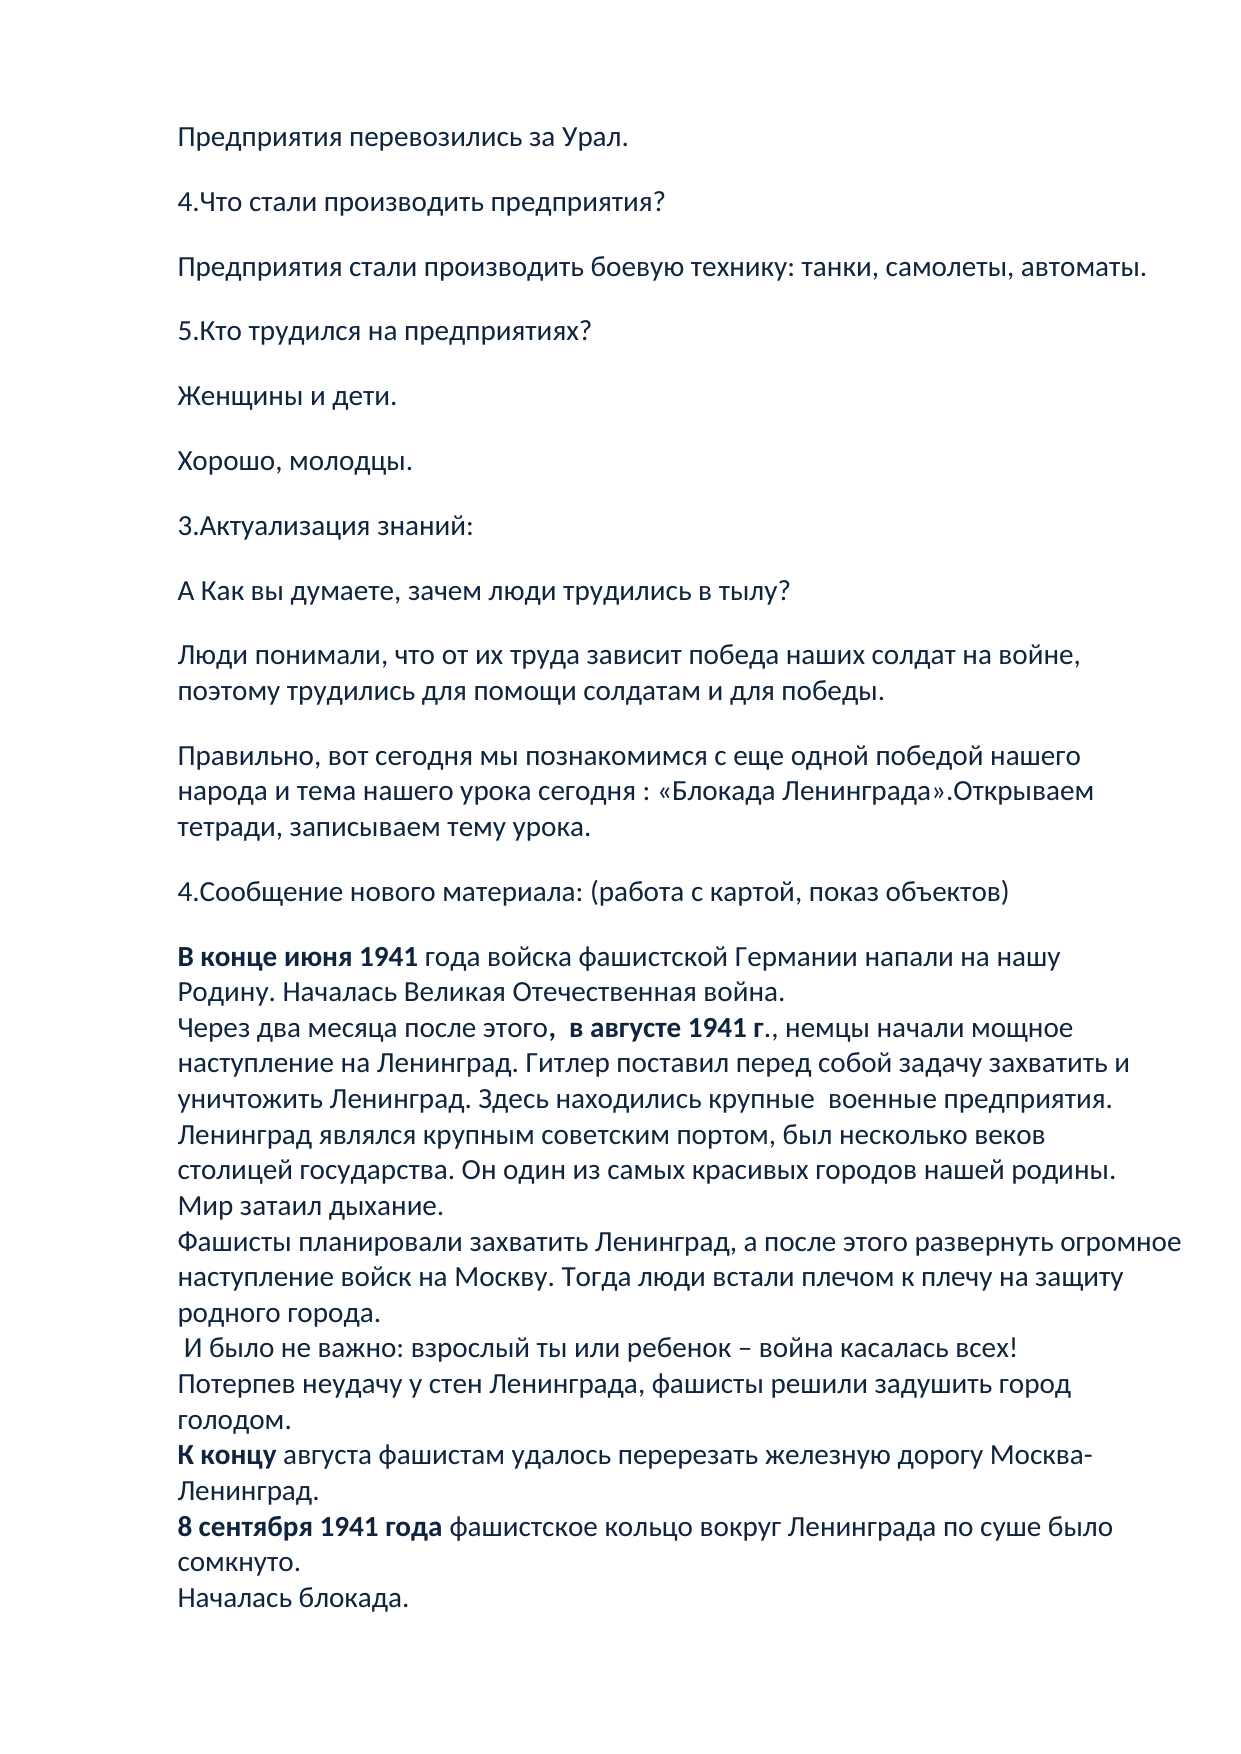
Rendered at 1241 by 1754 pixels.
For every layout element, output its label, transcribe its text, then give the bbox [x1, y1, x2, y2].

text К концу августа фашистам удалось перерезать железную дорогу Москва-Ленинград. [177, 1436, 1190, 1508]
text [177, 1508, 1190, 1579]
text Предприятия перевозились за Урал. [177, 118, 1152, 154]
text Люди понимали, что от их труда зависит победа наших солдат на войне, поэтому трудились для помощи солдатам и для победы. [177, 636, 1152, 708]
text Фашисты планировали захватить Ленинград, а после этого развернуть огромное [177, 1223, 1190, 1258]
text А Как вы думаете, зачем люди трудились в тылу? [177, 572, 1152, 607]
text Предприятия стали производить боевую технику: танки, самолеты, автоматы. [177, 248, 1152, 283]
text Хорошо, молодцы. [177, 442, 1152, 478]
text 4.Сообщение нового материала: (работа с картой, показ объектов) [177, 873, 1152, 908]
text И было не важно: взрослый ты или ребенок – война касалась всех! [177, 1329, 1152, 1365]
text В конце июня 1941 года войска фашистской Германии напали на нашу Родину. Началась Великая Отечественная война. [177, 938, 1152, 1009]
text 5.Кто трудился на предприятиях? [177, 312, 1152, 348]
text Женщины и дети. [177, 377, 1152, 413]
text Потерпев неудачу у стен Ленинграда, фашисты решили задушить город голодом. [177, 1365, 1190, 1436]
text 3.Актуализация знаний: [177, 507, 1152, 542]
text Правильно, вот сегодня мы познакомимся с еще одной победой нашего народа и тема нашего урока сегодня : «Блокада Ленинграда».Открываем тетради, записываем тему урока. [177, 737, 1152, 844]
text наступление войск на Москву. Тогда люди встали плечом к плечу на защиту родного города. [177, 1258, 1152, 1329]
text Через два месяца после этого, в августе 1941 г., немцы начали мощное наступление на Ленинград. Гитлер поставил перед собой задачу захватить и уничтожить Ленинград. Здесь находились крупные военные предприятия. Ленинград являлся крупным советским портом, был несколько веков столицей государства. Он один из самых красивых городов нашей родины. Мир затаил дыхание. [177, 1009, 1152, 1223]
text 4.Что стали производить предприятия? [177, 183, 1152, 218]
text Началась блокада. [177, 1579, 1190, 1614]
